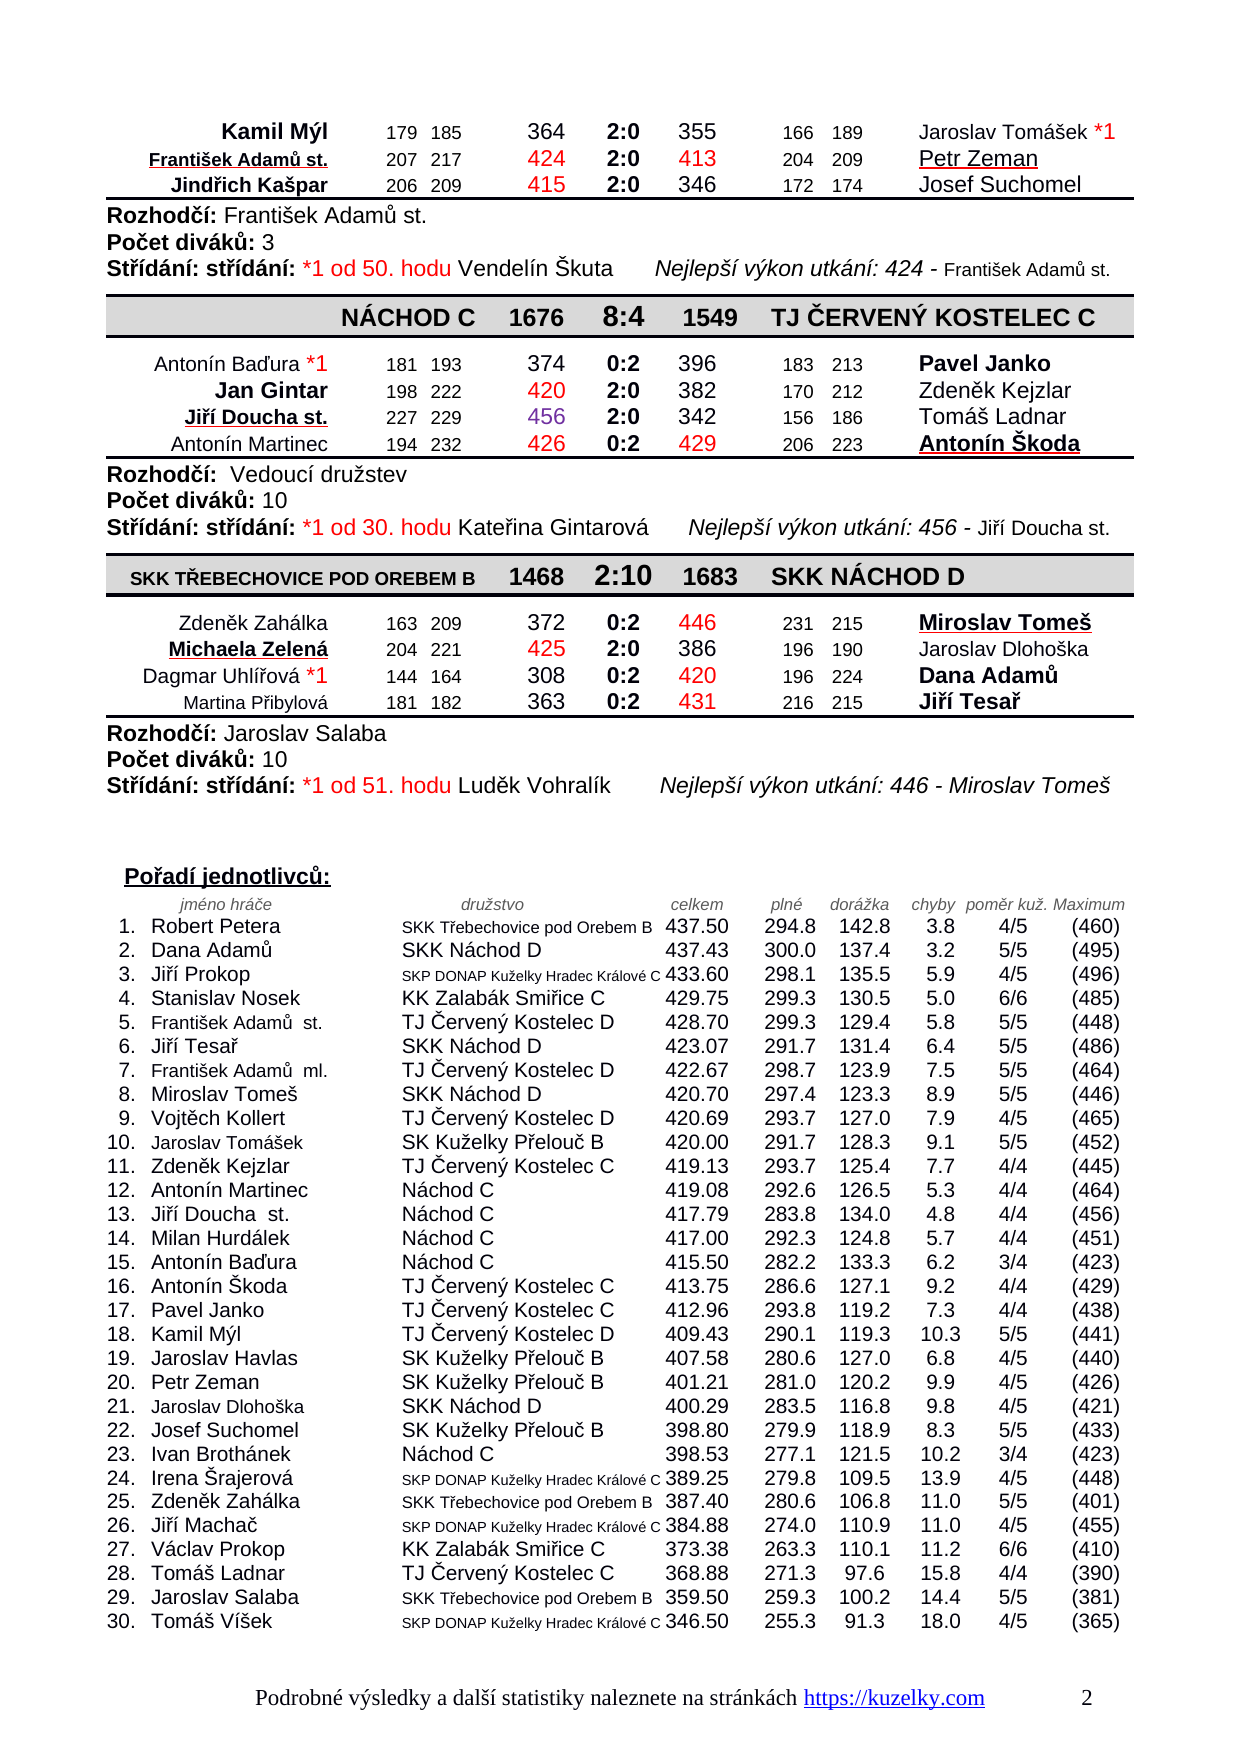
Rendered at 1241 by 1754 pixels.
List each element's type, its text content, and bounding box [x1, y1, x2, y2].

text 17. Pavel Janko TJ Červený Kostelec C 412.96 293.8 119.2 7.3 4/4 (438) [106, 1298, 1134, 1322]
text 16. Antonín Škoda TJ Červený Kostelec C 413.75 286.6 127.1 9.2 4/4 (429) [106, 1274, 1134, 1298]
text Antonín Martinec 194 232 426 0:2 429 206 223 Antonín Škoda [106, 429, 1134, 456]
text 15. Antonín Baďura Náchod C 415.50 282.2 133.3 6.2 3/4 (423) [106, 1250, 1134, 1274]
subtitle Pořadí jednotlivců: [124, 863, 1140, 889]
text Kamil Mýl 179 185 364 2:0 355 166 189 Jaroslav Tomášek *1 [106, 118, 1134, 144]
text 8. Miroslav Tomeš SKK Náchod D 420.70 297.4 123.3 8.9 5/5 (446) [106, 1082, 1134, 1106]
text 10. Jaroslav Tomášek SK Kuželky Přelouč B 420.00 291.7 128.3 9.1 5/5 (452) [106, 1130, 1134, 1154]
text 21. Jaroslav Dlohoška SKK Náchod D 400.29 283.5 116.8 9.8 4/5 (421) [106, 1393, 1134, 1417]
text Michaela Zelená 204 221 425 2:0 386 196 190 Jaroslav Dlohoška [106, 635, 1134, 662]
text Náchod C 1676 8:4 1549 TJ Červený Kostelec C [106, 297, 1134, 335]
text Dagmar Uhlířová *1 144 164 308 0:2 420 196 224 Dana Adamů [106, 662, 1134, 688]
text Rozhodčí: Jaroslav Salaba [106, 718, 1134, 746]
text 22. Josef Suchomel SK Kuželky Přelouč B 398.80 279.9 118.9 8.3 5/5 (433) [106, 1417, 1134, 1441]
text 3. Jiří Prokop SKP DONAP Kuželky Hradec Králové C 433.60 298.1 135.5 5.9 4/5 (496) [106, 962, 1134, 986]
text Rozhodčí: František Adamů st. [106, 200, 1134, 229]
text Zdeněk Zahálka 163 209 372 0:2 446 231 215 Miroslav Tomeš [106, 609, 1134, 635]
text 14. Milan Hurdálek Náchod C 417.00 292.3 124.8 5.7 4/4 (451) [106, 1226, 1134, 1250]
text Jan Gintar 198 222 420 2:0 382 170 212 Zdeněk Kejzlar [106, 377, 1134, 403]
text 2. Dana Adamů SKK Náchod D 437.43 300.0 137.4 3.2 5/5 (495) [106, 938, 1134, 962]
text 20. Petr Zeman SK Kuželky Přelouč B 401.21 281.0 120.2 9.9 4/5 (426) [106, 1369, 1134, 1393]
text 18. Kamil Mýl TJ Červený Kostelec D 409.43 290.1 119.3 10.3 5/5 (441) [106, 1322, 1134, 1346]
text 30. Tomáš Víšek SKP DONAP Kuželky Hradec Králové C 346.50 255.3 91.3 18.0 4/5 (365) [106, 1609, 1134, 1633]
text jméno hráče družstvo celkem plné dorážka chyby poměr kuž. Maximum [106, 895, 1134, 914]
text Počet diváků: 10 Střídání: střídání: *1 od 51. hodu Luděk Vohralík Nejlepší výkon utkání: 446 - Miroslav Tomeš [106, 746, 1134, 799]
text Jiří Doucha st. 227 229 456 2:0 342 156 186 Tomáš Ladnar [106, 403, 1134, 429]
text Antonín Baďura *1 181 193 374 0:2 396 183 213 Pavel Janko [106, 350, 1134, 377]
text Počet diváků: 10 Střídání: střídání: *1 od 30. hodu Kateřina Gintarová Nejlepší výkon utkání: 456 - Jiří Doucha st. [106, 487, 1134, 540]
text Rozhodčí: Vedoucí družstev [106, 459, 1134, 487]
text František Adamů st. 207 217 424 2:0 413 204 209 Petr Zeman [106, 144, 1134, 171]
text 19. Jaroslav Havlas SK Kuželky Přelouč B 407.58 280.6 127.0 6.8 4/5 (440) [106, 1346, 1134, 1369]
text 25. Zdeněk Zahálka SKK Třebechovice pod Orebem B 387.40 280.6 106.8 11.0 5/5 (401) [106, 1489, 1134, 1513]
text 26. Jiří Machač SKP DONAP Kuželky Hradec Králové C 384.88 274.0 110.9 11.0 4/5 (455) [106, 1513, 1134, 1537]
text Martina Přibylová 181 182 363 0:2 431 216 215 Jiří Tesař [106, 688, 1134, 714]
text 12. Antonín Martinec Náchod C 419.08 292.6 126.5 5.3 4/4 (464) [106, 1178, 1134, 1202]
text SKK Třebechovice pod Orebem B 1468 2:10 1683 SKK Náchod D [106, 556, 1134, 593]
text 24. Irena Šrajerová SKP DONAP Kuželky Hradec Králové C 389.25 279.8 109.5 13.9 4/5 (448) [106, 1465, 1134, 1489]
text 5. František Adamů st. TJ Červený Kostelec D 428.70 299.3 129.4 5.8 5/5 (448) [106, 1010, 1134, 1034]
text 11. Zdeněk Kejzlar TJ Červený Kostelec C 419.13 293.7 125.4 7.7 4/4 (445) [106, 1154, 1134, 1178]
text 9. Vojtěch Kollert TJ Červený Kostelec D 420.69 293.7 127.0 7.9 4/5 (465) [106, 1106, 1134, 1130]
text Počet diváků: 3 Střídání: střídání: *1 od 50. hodu Vendelín Škuta Nejlepší výkon utkání: 424 - František Adamů st. [106, 229, 1134, 281]
text 27. Václav Prokop KK Zalabák Smiřice C 373.38 263.3 110.1 11.2 6/6 (410) [106, 1537, 1134, 1561]
text 1. Robert Petera SKK Třebechovice pod Orebem B 437.50 294.8 142.8 3.8 4/5 (460) [106, 914, 1134, 938]
text 13. Jiří Doucha st. Náchod C 417.79 283.8 134.0 4.8 4/4 (456) [106, 1202, 1134, 1226]
text 4. Stanislav Nosek KK Zalabák Smiřice C 429.75 299.3 130.5 5.0 6/6 (485) [106, 986, 1134, 1010]
text 28. Tomáš Ladnar TJ Červený Kostelec C 368.88 271.3 97.6 15.8 4/4 (390) [106, 1561, 1134, 1585]
text 6. Jiří Tesař SKK Náchod D 423.07 291.7 131.4 6.4 5/5 (486) [106, 1034, 1134, 1058]
text 7. František Adamů ml. TJ Červený Kostelec D 422.67 298.7 123.9 7.5 5/5 (464) [106, 1058, 1134, 1082]
text 23. Ivan Brothánek Náchod C 398.53 277.1 121.5 10.2 3/4 (423) [106, 1441, 1134, 1465]
text Jindřich Kašpar 206 209 415 2:0 346 172 174 Josef Suchomel [106, 171, 1134, 197]
text 29. Jaroslav Salaba SKK Třebechovice pod Orebem B 359.50 259.3 100.2 14.4 5/5 (381) [106, 1585, 1134, 1609]
